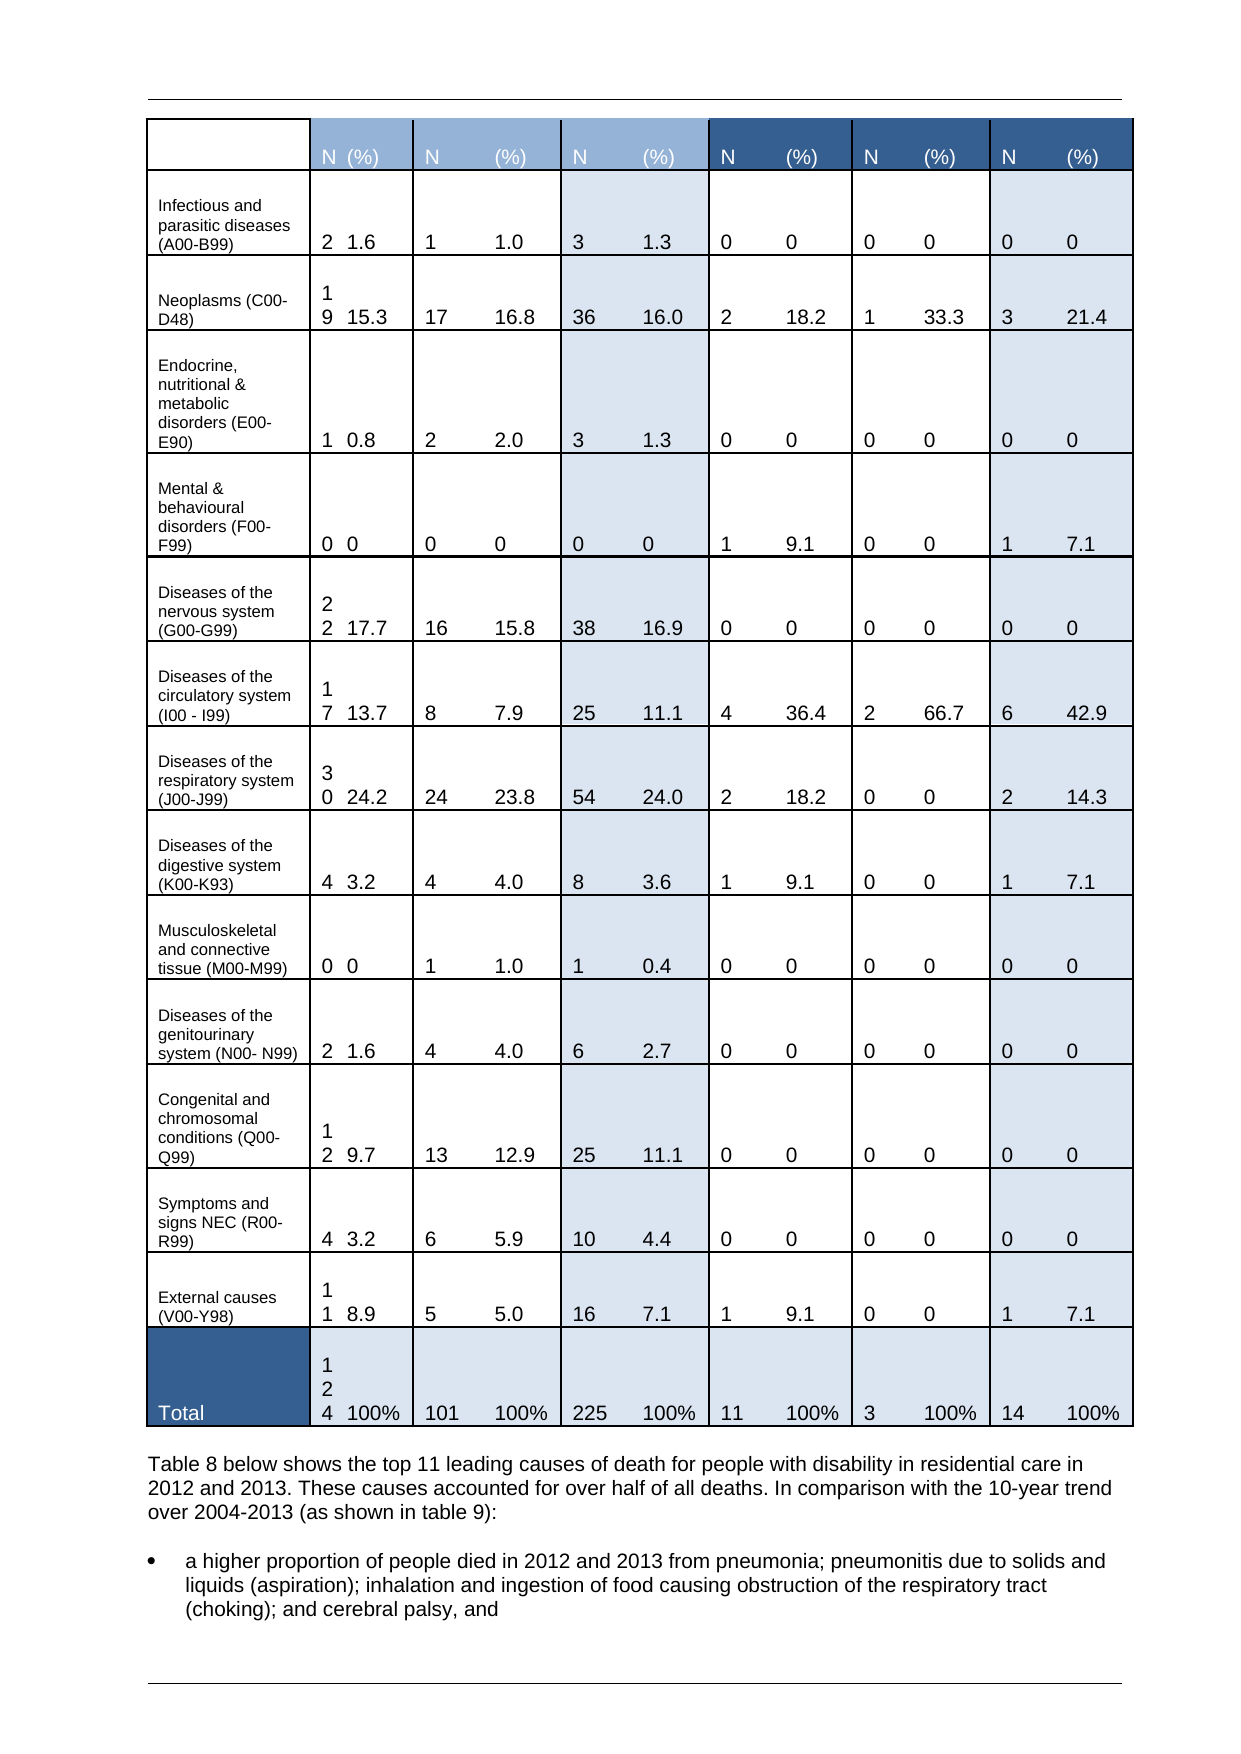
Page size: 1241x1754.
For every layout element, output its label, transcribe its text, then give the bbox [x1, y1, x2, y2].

table_cell 1 [710, 811, 774, 894]
table_cell 66.7 [912, 642, 989, 724]
table_cell 24.0 [631, 727, 708, 809]
table_cell 38 [562, 558, 631, 640]
table_cell 0 [991, 171, 1055, 254]
table_cell 0 [335, 454, 412, 555]
table_cell 0 [311, 896, 335, 978]
table_cell 12 [311, 1065, 335, 1167]
table_cell 0 [1055, 1065, 1132, 1167]
table_cell 17.7 [335, 558, 412, 640]
table_cell 11 [311, 1253, 335, 1326]
table_cell 0 [414, 454, 483, 555]
table_cell 225 [562, 1328, 631, 1425]
table_cell 0 [853, 171, 912, 254]
table_cell 22 [311, 558, 335, 640]
table_cell 2 [311, 171, 335, 254]
table_cell 0 [774, 1065, 851, 1167]
table_cell 3.2 [335, 811, 412, 894]
table_cell 8 [562, 811, 631, 894]
table_cell 11 [710, 1328, 774, 1425]
table_cell 9.7 [335, 1065, 412, 1167]
table_cell 25 [562, 1065, 631, 1167]
table_cell 36 [562, 256, 631, 329]
table_cell 0 [631, 454, 708, 555]
table_cell 0.4 [631, 896, 708, 978]
table_cell 19 [311, 256, 335, 329]
table_cell 0 [912, 1253, 989, 1326]
table_cell (%) [1055, 118, 1132, 169]
table_cell 3 [562, 331, 631, 452]
table_cell 0 [1055, 331, 1132, 452]
text Table 8 below shows the top 11 leading causes of death for people with disability in residential care in 2012 and 2013. These causes accounted for over half of all deaths. In comparison with the 10-year trend over 2004-2013 (as shown in table 9): [148, 1452, 1122, 1524]
table_cell 2 [710, 256, 774, 329]
table_cell 1.6 [335, 980, 412, 1063]
table_cell 0 [853, 1169, 912, 1251]
table_cell 0 [1055, 980, 1132, 1063]
table_cell 18.2 [774, 727, 851, 809]
table_cell 5 [414, 1253, 483, 1326]
table_cell 16.0 [631, 256, 708, 329]
table_cell 0 [1055, 171, 1132, 254]
table_cell 7.1 [1055, 454, 1132, 555]
table_cell 0 [774, 331, 851, 452]
table_cell 101 [414, 1328, 483, 1425]
table_cell 1.0 [483, 896, 560, 978]
table_cell (%) [631, 118, 709, 169]
table_cell 14.3 [1055, 727, 1132, 809]
table_cell 0 [853, 1253, 912, 1326]
table_cell 24.2 [335, 727, 412, 809]
table_cell 0 [710, 980, 774, 1063]
list a higher proportion of people died in 2012 and 2013 from pneumonia; pneumonitis due to solids and liquids (aspiration); inhalation and ingestion of food causing obstruction of the respiratory tract (choking); and cerebral palsy, and [148, 1549, 1122, 1621]
table_cell (%) [774, 118, 852, 169]
table_cell 1 [414, 896, 483, 978]
table_cell 15.3 [335, 256, 412, 329]
table_cell 4.0 [483, 811, 560, 894]
table_cell 0 [853, 980, 912, 1063]
table_cell Diseases of the respiratory system (J00-J99) [148, 727, 309, 809]
table_cell Diseases of the nervous system (G00-G99) [148, 558, 309, 640]
table_cell 30 [311, 727, 335, 809]
table_cell 0 [912, 727, 989, 809]
table_cell 8 [414, 642, 483, 724]
table_cell 7.9 [483, 642, 560, 724]
table_cell 3 [562, 171, 631, 254]
table_cell 0 [1055, 558, 1132, 640]
table_cell 18.2 [774, 256, 851, 329]
table_cell 0 [912, 558, 989, 640]
table_cell 2 [311, 980, 335, 1063]
table_cell 0 [562, 454, 631, 555]
table_cell External causes (V00-Y98) [148, 1253, 309, 1326]
table_cell 16.8 [483, 256, 560, 329]
table_cell N [311, 118, 335, 169]
table_cell 0 [853, 454, 912, 555]
table_cell 0 [853, 331, 912, 452]
table_cell 100% [335, 1328, 412, 1425]
table_cell Musculoskeletal and connective tissue (M00-M99) [148, 896, 309, 978]
table_cell 0 [774, 171, 851, 254]
table_cell Total [148, 1328, 309, 1425]
table_cell 0 [991, 896, 1055, 978]
table_cell N [852, 118, 912, 169]
table_cell 0 [991, 558, 1055, 640]
table_cell 6 [991, 642, 1055, 724]
table_cell 11.1 [631, 1065, 708, 1167]
table_cell 21.4 [1055, 256, 1132, 329]
table_cell N [413, 118, 483, 169]
table_cell 24 [414, 727, 483, 809]
table_cell 4 [311, 811, 335, 894]
table_cell 13.7 [335, 642, 412, 724]
table_cell 33.3 [912, 256, 989, 329]
table_cell 0 [710, 558, 774, 640]
table_cell 100% [912, 1328, 989, 1425]
table_cell 10 [562, 1169, 631, 1251]
table_cell 4.0 [483, 980, 560, 1063]
table_cell 0 [710, 1065, 774, 1167]
table_cell 0 [483, 454, 560, 555]
table_cell Diseases of the genitourinary system (N00- N99) [148, 980, 309, 1063]
table_cell N [709, 118, 774, 169]
table_cell 100% [483, 1328, 560, 1425]
table_cell 54 [562, 727, 631, 809]
table_cell 0 [710, 171, 774, 254]
table_cell 0 [853, 1065, 912, 1167]
table_cell 2 [710, 727, 774, 809]
table_cell 16.9 [631, 558, 708, 640]
table_cell 0 [774, 896, 851, 978]
table_cell 7.1 [1055, 811, 1132, 894]
table_cell 0 [774, 980, 851, 1063]
table_cell 0 [1055, 1169, 1132, 1251]
table_cell 3 [991, 256, 1055, 329]
table_cell Diseases of the circulatory system (I00 - I99) [148, 642, 309, 724]
table_cell Diseases of the digestive system (K00-K93) [148, 811, 309, 894]
table_cell 0 [912, 171, 989, 254]
table_cell 6 [414, 1169, 483, 1251]
table_cell 1 [710, 1253, 774, 1326]
table_cell 9.1 [774, 454, 851, 555]
table_cell 1.3 [631, 331, 708, 452]
table_cell N [990, 118, 1055, 169]
table_cell 8.9 [335, 1253, 412, 1326]
table_cell 0 [1055, 896, 1132, 978]
table_cell 3 [853, 1328, 912, 1425]
table_cell Infectious and parasitic diseases (A00-B99) [148, 171, 309, 254]
table_cell 1 [853, 256, 912, 329]
table_cell 4 [311, 1169, 335, 1251]
table_cell 1.6 [335, 171, 412, 254]
table_cell 0 [912, 331, 989, 452]
table_cell 0 [335, 896, 412, 978]
table_cell 14 [991, 1328, 1055, 1425]
table_cell 5.9 [483, 1169, 560, 1251]
table_cell 0 [311, 454, 335, 555]
table_cell 3.6 [631, 811, 708, 894]
table_cell (%) [912, 118, 990, 169]
table_cell 4 [414, 811, 483, 894]
table_cell 100% [1055, 1328, 1132, 1425]
table_cell 4.4 [631, 1169, 708, 1251]
table_cell 0 [991, 331, 1055, 452]
table_cell 7.1 [631, 1253, 708, 1326]
table_cell 2 [853, 642, 912, 724]
table_cell 1.3 [631, 171, 708, 254]
table_cell 1 [414, 171, 483, 254]
table_cell Congenital and chromosomal conditions (Q00-Q99) [148, 1065, 309, 1167]
table_cell 15.8 [483, 558, 560, 640]
table_cell 0 [710, 1169, 774, 1251]
table_cell Neoplasms (C00- D48) [148, 256, 309, 329]
table_cell 1 [311, 331, 335, 452]
table_cell 2 [414, 331, 483, 452]
table_cell 1 [710, 454, 774, 555]
table_cell 36.4 [774, 642, 851, 724]
table_cell Symptoms and signs NEC (R00-R99) [148, 1169, 309, 1251]
table_cell 1 [562, 896, 631, 978]
table_cell 1.0 [483, 171, 560, 254]
table_cell 0 [912, 980, 989, 1063]
table_cell 4 [414, 980, 483, 1063]
table_cell 17 [311, 642, 335, 724]
table_cell 17 [414, 256, 483, 329]
table_cell 5.0 [483, 1253, 560, 1326]
table_cell 9.1 [774, 811, 851, 894]
table_cell 0 [912, 454, 989, 555]
table_cell 7.1 [1055, 1253, 1132, 1326]
table_cell 4 [710, 642, 774, 724]
table_cell (%) [483, 118, 561, 169]
table_cell 42.9 [1055, 642, 1132, 724]
table_cell 13 [414, 1065, 483, 1167]
table_cell 3.2 [335, 1169, 412, 1251]
table_cell 0 [774, 1169, 851, 1251]
table_cell 11.1 [631, 642, 708, 724]
table_cell 0 [912, 1169, 989, 1251]
table_cell 12.9 [483, 1065, 560, 1167]
table_cell Mental & behavioural disorders (F00-F99) [148, 454, 309, 555]
table_cell N [561, 118, 631, 169]
table_cell 0 [912, 811, 989, 894]
table_cell 0 [710, 331, 774, 452]
table_cell 0.8 [335, 331, 412, 452]
table_cell 0 [853, 727, 912, 809]
table_cell 100% [774, 1328, 851, 1425]
table_cell 100% [631, 1328, 708, 1425]
table_cell 0 [853, 558, 912, 640]
table_cell 2.0 [483, 331, 560, 452]
table_cell 16 [414, 558, 483, 640]
table_cell 0 [912, 896, 989, 978]
table_cell 23.8 [483, 727, 560, 809]
table_cell 2.7 [631, 980, 708, 1063]
table_cell 16 [562, 1253, 631, 1326]
table_cell 0 [991, 1169, 1055, 1251]
table_cell 124 [311, 1328, 335, 1425]
table_cell (%) [335, 118, 413, 169]
table_cell 1 [991, 454, 1055, 555]
table_cell 0 [710, 896, 774, 978]
table_cell 9.1 [774, 1253, 851, 1326]
table_cell 0 [991, 1065, 1055, 1167]
table_cell 1 [991, 811, 1055, 894]
table_cell 0 [991, 980, 1055, 1063]
table_cell 0 [912, 1065, 989, 1167]
table_cell 6 [562, 980, 631, 1063]
table_cell 1 [991, 1253, 1055, 1326]
table_cell 25 [562, 642, 631, 724]
table_cell 0 [853, 896, 912, 978]
table_cell 0 [853, 811, 912, 894]
table_cell Endocrine, nutritional & metabolic disorders (E00-E90) [148, 331, 309, 452]
table_cell 2 [991, 727, 1055, 809]
table_cell 0 [774, 558, 851, 640]
